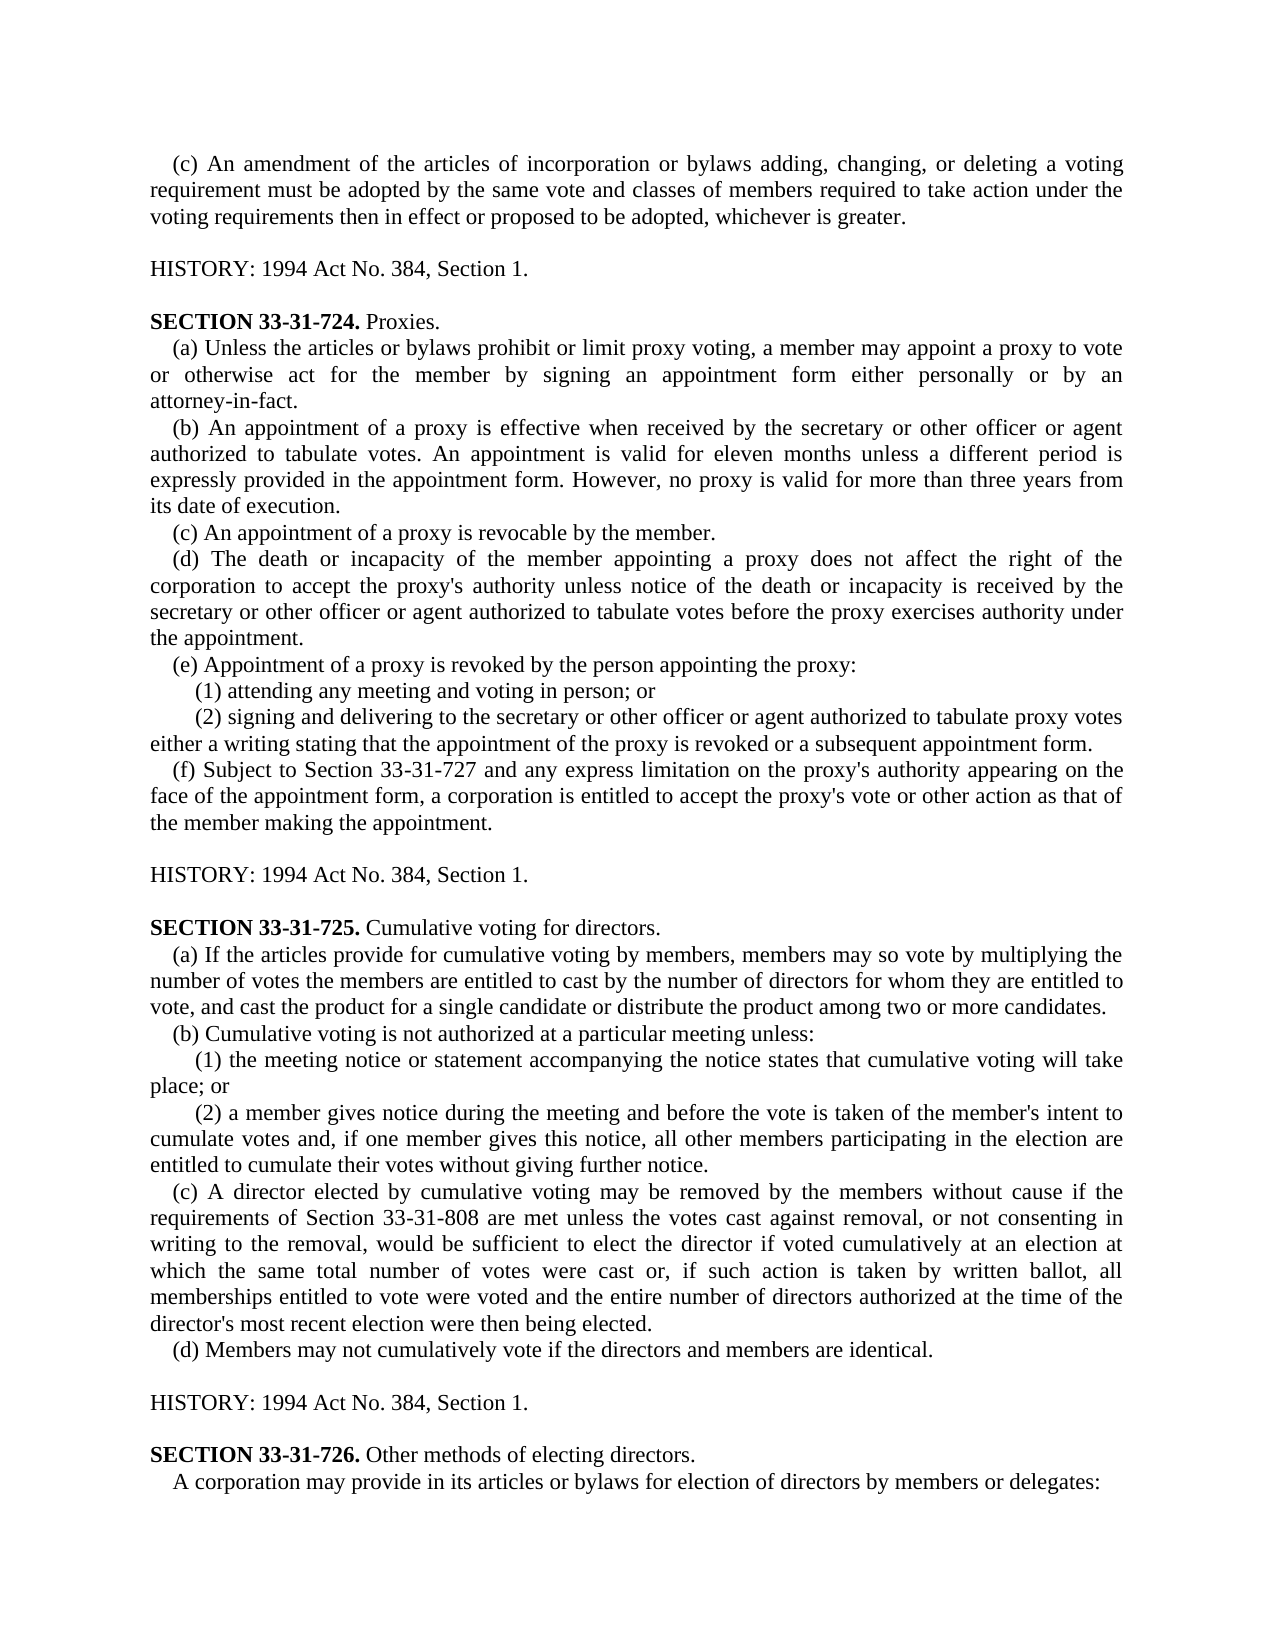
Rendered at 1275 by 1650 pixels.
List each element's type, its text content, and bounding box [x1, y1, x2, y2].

text (c) A director elected by cumulative voting may be removed by the members without cause if the requirements of Section 33-31-808 are met unless the votes cast against removal, or not consenting in writing to the removal, would be sufficient to elect the director if voted cumulatively at an election at which the same total number of votes were cast or, if such action is taken by written ballot, all memberships entitled to vote were voted and the entire number of directors authorized at the time of the director's most recent election were then being elected. [150, 1178, 1125, 1336]
text (a) If the articles provide for cumulative voting by members, members may so vote by multiplying the number of votes the members are entitled to cast by the number of directors for whom they are entitled to vote, and cast the product for a single candidate or distribute the product among two or more candidates. [150, 941, 1125, 1020]
text HISTORY: 1994 Act No. 384, Section 1. [150, 255, 1125, 282]
text (b) Cumulative voting is not authorized at a particular meeting unless: [150, 1020, 1125, 1046]
text (f) Subject to Section 33-31-727 and any express limitation on the proxy's authority appearing on the face of the appointment form, a corporation is entitled to accept the proxy's vote or other action as that of the member making the appointment. [150, 756, 1125, 835]
text SECTION 33-31-725. Cumulative voting for directors. [150, 914, 1125, 941]
text SECTION 33-31-724. Proxies. [150, 308, 1125, 334]
text (e) Appointment of a proxy is revoked by the person appointing the proxy: [150, 651, 1125, 677]
text (2) signing and delivering to the secretary or other officer or agent authorized to tabulate proxy votes either a writing stating that the appointment of the proxy is revoked or a subsequent appointment form. [150, 703, 1125, 756]
text HISTORY: 1994 Act No. 384, Section 1. [150, 862, 1125, 888]
text (d) Members may not cumulatively vote if the directors and members are identical. [150, 1336, 1125, 1362]
text A corporation may provide in its articles or bylaws for election of directors by members or delegates: [150, 1468, 1125, 1494]
text (d) The death or incapacity of the member appointing a proxy does not affect the right of the corporation to accept the proxy's authority unless notice of the death or incapacity is received by the secretary or other officer or agent authorized to tabulate votes before the proxy exercises authority under the appointment. [150, 545, 1125, 651]
text (2) a member gives notice during the meeting and before the vote is taken of the member's intent to cumulate votes and, if one member gives this notice, all other members participating in the election are entitled to cumulate their votes without giving further notice. [150, 1099, 1125, 1178]
text (a) Unless the articles or bylaws prohibit or limit proxy voting, a member may appoint a proxy to vote or otherwise act for the member by signing an appointment form either personally or by an attorney-in-fact. [150, 334, 1125, 413]
text SECTION 33-31-726. Other methods of electing directors. [150, 1441, 1125, 1468]
text (1) the meeting notice or statement accompanying the notice states that cumulative voting will take place; or [150, 1046, 1125, 1099]
text (c) An amendment of the articles of incorporation or bylaws adding, changing, or deleting a voting requirement must be adopted by the same vote and classes of members required to take action under the voting requirements then in effect or proposed to be adopted, whichever is greater. [150, 150, 1125, 229]
text HISTORY: 1994 Act No. 384, Section 1. [150, 1389, 1125, 1415]
text (b) An appointment of a proxy is effective when received by the secretary or other officer or agent authorized to tabulate votes. An appointment is valid for eleven months unless a different period is expressly provided in the appointment form. However, no proxy is valid for more than three years from its date of execution. [150, 413, 1125, 519]
text (c) An appointment of a proxy is revocable by the member. [150, 519, 1125, 545]
text (1) attending any meeting and voting in person; or [150, 677, 1125, 703]
